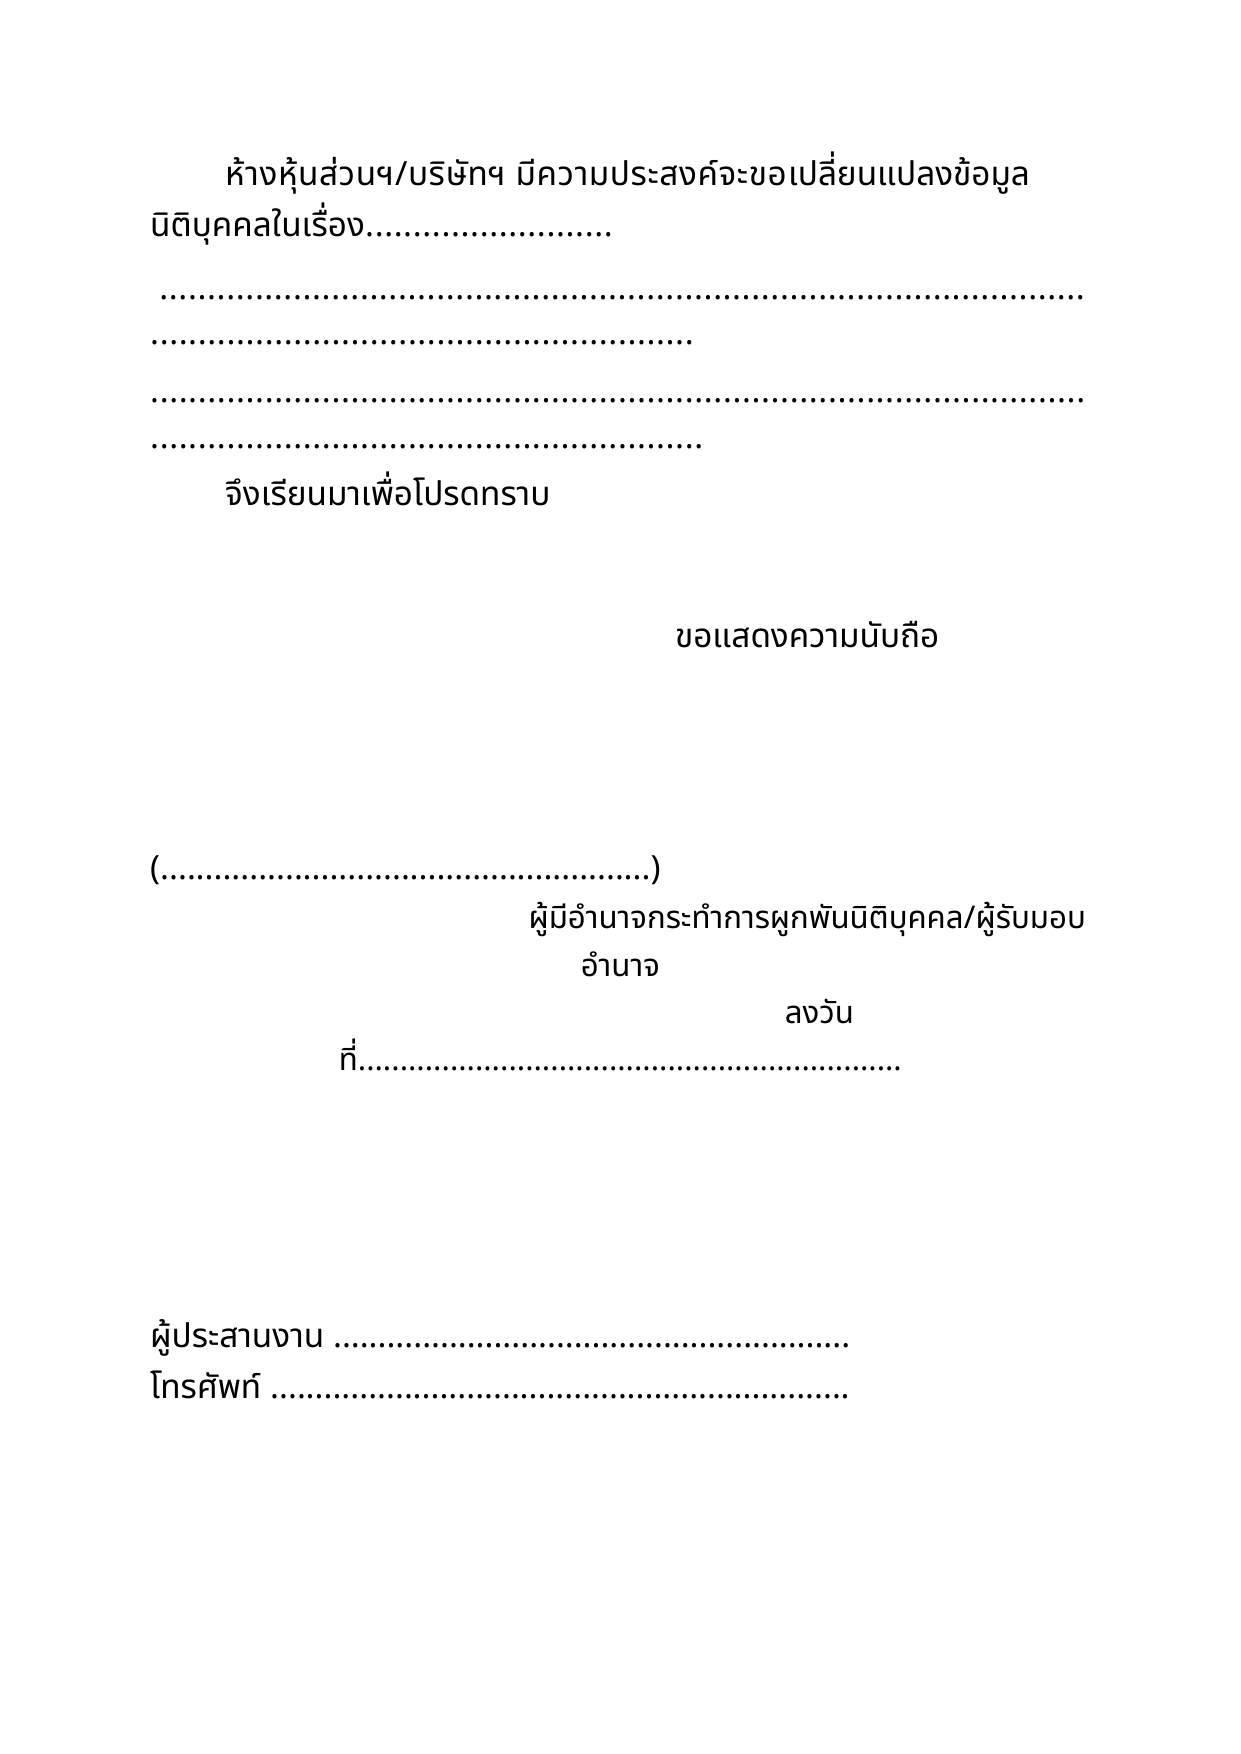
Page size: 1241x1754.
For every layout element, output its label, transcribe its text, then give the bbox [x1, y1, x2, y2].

text โทรศัพท์ ................................................................. [150, 1362, 1090, 1413]
text ห้างหุ้นส่วนฯ/บริษัทฯ มีความประสงค์จะขอเปลี่ยนแปลงข้อมูลนิติบุคคลในเรื่อง.......................... [150, 150, 1090, 251]
text จึงเรียนมาเพื่อโปรดทราบ [150, 470, 1090, 521]
text ลงวันที่................................................................. [150, 990, 1090, 1085]
text (.......................................................) [150, 798, 1090, 889]
text ผู้ประสานงาน .......................................................... [150, 1312, 1090, 1362]
text ขอแสดงความนับถือ [150, 612, 1090, 662]
text ............................................................................................................................................................ [150, 367, 1090, 458]
text ผู้มีอำนาจกระทำการผูกพันนิติบุคคล/ผู้รับมอบอำนาจ [150, 895, 1090, 990]
text .......................................................................................................................................................... [150, 264, 1090, 354]
